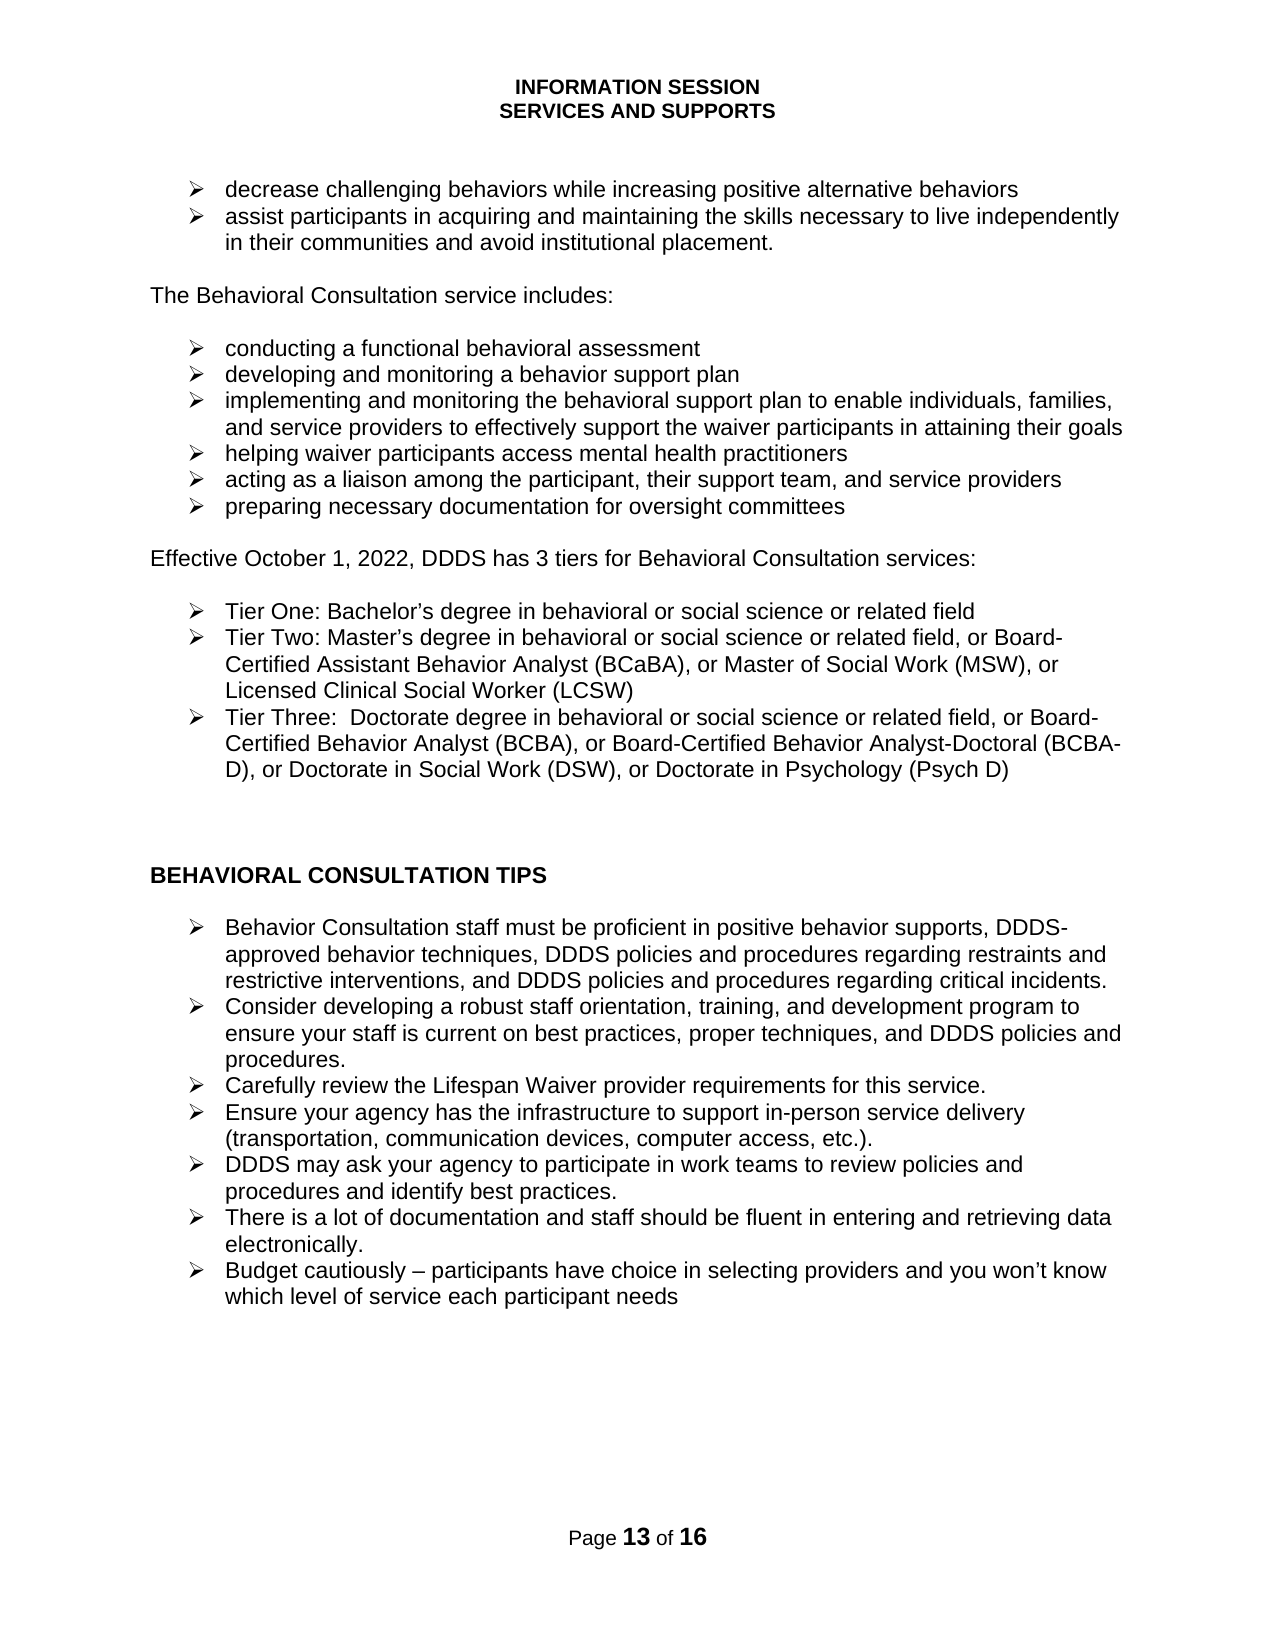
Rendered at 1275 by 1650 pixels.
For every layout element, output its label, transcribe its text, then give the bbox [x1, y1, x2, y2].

list Ensure your agency has the infrastructure to support in-person service delivery (transportation, communication devices, computer access, etc.). [187, 1099, 1125, 1151]
list helping waiver participants access mental health practitioners [187, 440, 1125, 466]
list implementing and monitoring the behavioral support plan to enable individuals, families, and service providers to effectively support the waiver participants in attaining their goals [187, 387, 1125, 440]
list Tier Two: Master’s degree in behavioral or social science or related field, or Board-Certified Assistant Behavior Analyst (BCaBA), or Master of Social Work (MSW), or Licensed Clinical Social Worker (LCSW) [187, 624, 1125, 703]
list Tier One: Bachelor’s degree in behavioral or social science or related field [187, 598, 1125, 624]
list Consider developing a robust staff orientation, training, and development program to ensure your staff is current on best practices, proper techniques, and DDDS policies and procedures. [187, 993, 1125, 1072]
list decrease challenging behaviors while increasing positive alternative behaviors [187, 176, 1125, 203]
list Tier Three: Doctorate degree in behavioral or social science or related field, or Board-Certified Behavior Analyst (BCBA), or Board-Certified Behavior Analyst-Doctoral (BCBA-D), or Doctorate in Social Work (DSW), or Doctorate in Psychology (Psych D) [187, 703, 1125, 782]
list assist participants in acquiring and maintaining the skills necessary to live independently in their communities and avoid institutional placement. [187, 203, 1125, 255]
list acting as a liaison among the participant, their support team, and service providers [187, 466, 1125, 493]
text The Behavioral Consultation service includes: [150, 282, 1125, 308]
text Effective October 1, 2022, DDDS has 3 tiers for Behavioral Consultation services: [150, 545, 1125, 572]
list developing and monitoring a behavior support plan [187, 361, 1125, 387]
list Budget cautiously – participants have choice in selecting providers and you won’t know which level of service each participant needs [187, 1257, 1125, 1309]
list preparing necessary documentation for oversight committees [187, 493, 1125, 519]
text BEHAVIORAL CONSULTATION TIPS [150, 862, 1125, 888]
list DDDS may ask your agency to participate in work teams to review policies and procedures and identify best practices. [187, 1151, 1125, 1204]
list Carefully review the Lifespan Waiver provider requirements for this service. [187, 1072, 1125, 1099]
list There is a lot of documentation and staff should be fluent in entering and retrieving data electronically. [187, 1204, 1125, 1257]
list Behavior Consultation staff must be proficient in positive behavior supports, DDDS-approved behavior techniques, DDDS policies and procedures regarding restraints and restrictive interventions, and DDDS policies and procedures regarding critical incidents. [187, 914, 1125, 993]
list conducting a functional behavioral assessment [187, 334, 1125, 361]
